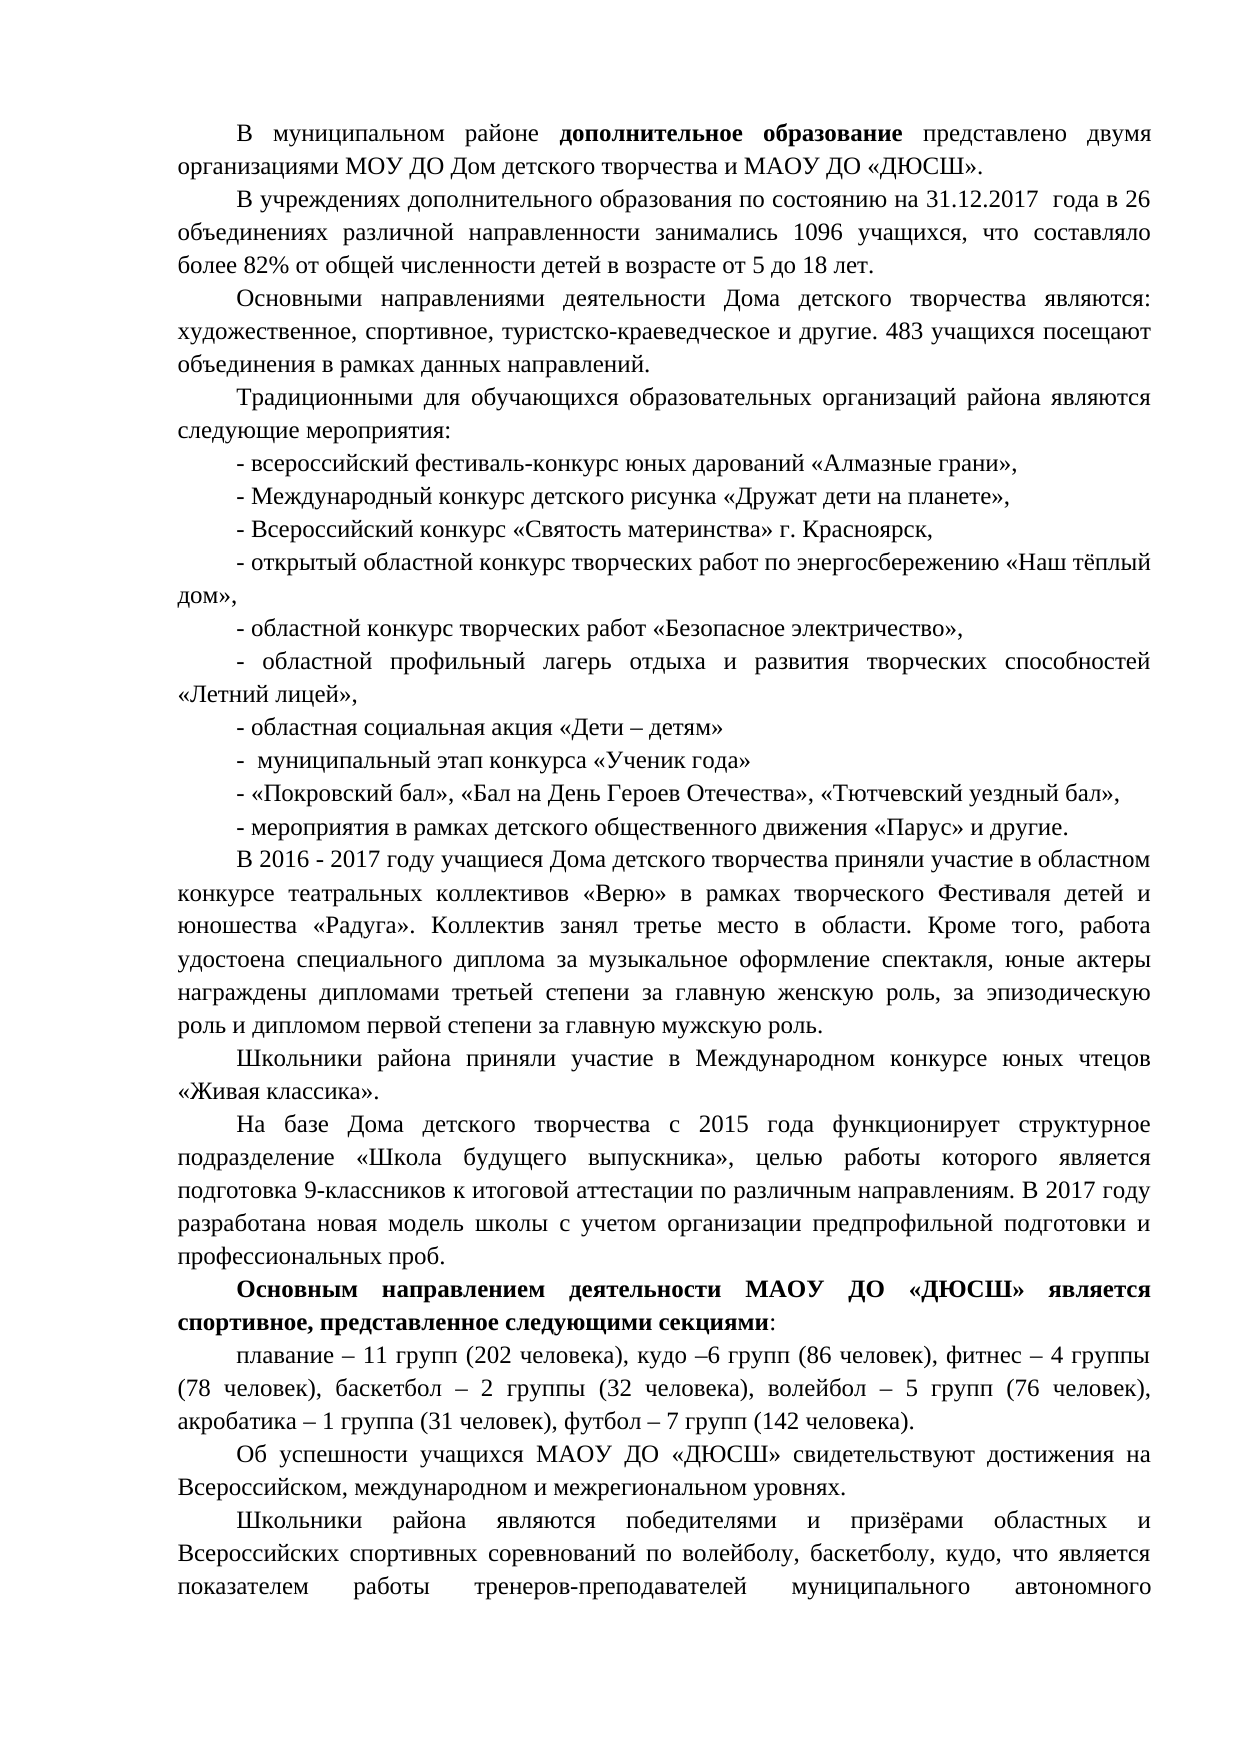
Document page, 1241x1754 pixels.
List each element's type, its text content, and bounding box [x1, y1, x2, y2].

text - Международный конкурс детского рисунка «Дружат дети на планете», [177, 481, 1152, 510]
text В муниципальном районе дополнительное образование представлено двумя организациями МОУ ДО Дом детского творчества и МАОУ ДО «ДЮСШ». [177, 118, 1152, 180]
text Об успешности учащихся МАОУ ДО «ДЮСШ» свидетельствуют достижения на Всероссийском, международном и межрегиональном уровнях. [177, 1439, 1152, 1501]
text - муниципальный этап конкурса «Ученик года» [177, 746, 1152, 774]
text Основными направлениями деятельности Дома детского творчества являются: художественное, спортивное, туристско-краеведческое и другие. 483 учащихся посещают объединения в рамках данных направлений. [177, 283, 1152, 378]
text Традиционными для обучающихся образовательных организаций района являются следующие мероприятия: [177, 382, 1152, 444]
text - мероприятия в рамках детского общественного движения «Парус» и другие. [177, 812, 1152, 840]
text - областной профильный лагерь отдыха и развития творческих способностей «Летний лицей», [177, 646, 1152, 708]
text - Всероссийский конкурс «Святость материнства» г. Красноярск, [177, 514, 1152, 543]
text - всероссийский фестиваль-конкурс юных дарований «Алмазные грани», [177, 448, 1152, 477]
text - открытый областной конкурс творческих работ по энергосбережению «Наш тёплый дом», [177, 547, 1152, 609]
text плавание – 11 групп (202 человека), кудо –6 групп (86 человек), фитнес – 4 группы (78 человек), баскетбол – 2 группы (32 человека), волейбол – 5 групп (76 человек), акробатика – 1 группа (31 человек), футбол – 7 групп (142 человека). [177, 1340, 1152, 1435]
text В учреждениях дополнительного образования по состоянию на 31.12.2017 года в 26 объединениях различной направленности занимались 1096 учащихся, что составляло более 82% от общей численности детей в возрасте от 5 до 18 лет. [177, 184, 1152, 279]
text В 2016 - 2017 году учащиеся Дома детского творчества приняли участие в областном конкурсе театральных коллективов «Верю» в рамках творческого Фестиваля детей и юношества «Радуга». Коллектив занял третье место в области. Кроме того, работа удостоена специального диплома за музыкальное оформление спектакля, юные актеры награждены дипломами третьей степени за главную женскую роль, за эпизодическую роль и дипломом первой степени за главную мужскую роль. [177, 844, 1152, 1038]
text - «Покровский бал», «Бал на День Героев Отечества», «Тютчевский уездный бал», [177, 778, 1152, 807]
text - областная социальная акция «Дети – детям» [177, 712, 1152, 741]
text Школьники района приняли участие в Международном конкурсе юных чтецов «Живая классика». [177, 1043, 1152, 1104]
text - областной конкурс творческих работ «Безопасное электричество», [177, 613, 1152, 642]
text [177, 1505, 1152, 1600]
text Основным направлением деятельности МАОУ ДО «ДЮСШ» является спортивное, представленное следующими секциями: [177, 1274, 1152, 1336]
text На базе Дома детского творчества с 2015 года функционирует структурное подразделение «Школа будущего выпускника», целью работы которого является подготовка 9-классников к итоговой аттестации по различным направлениям. В 2017 году разработана новая модель школы с учетом организации предпрофильной подготовки и профессиональных проб. [177, 1109, 1152, 1269]
